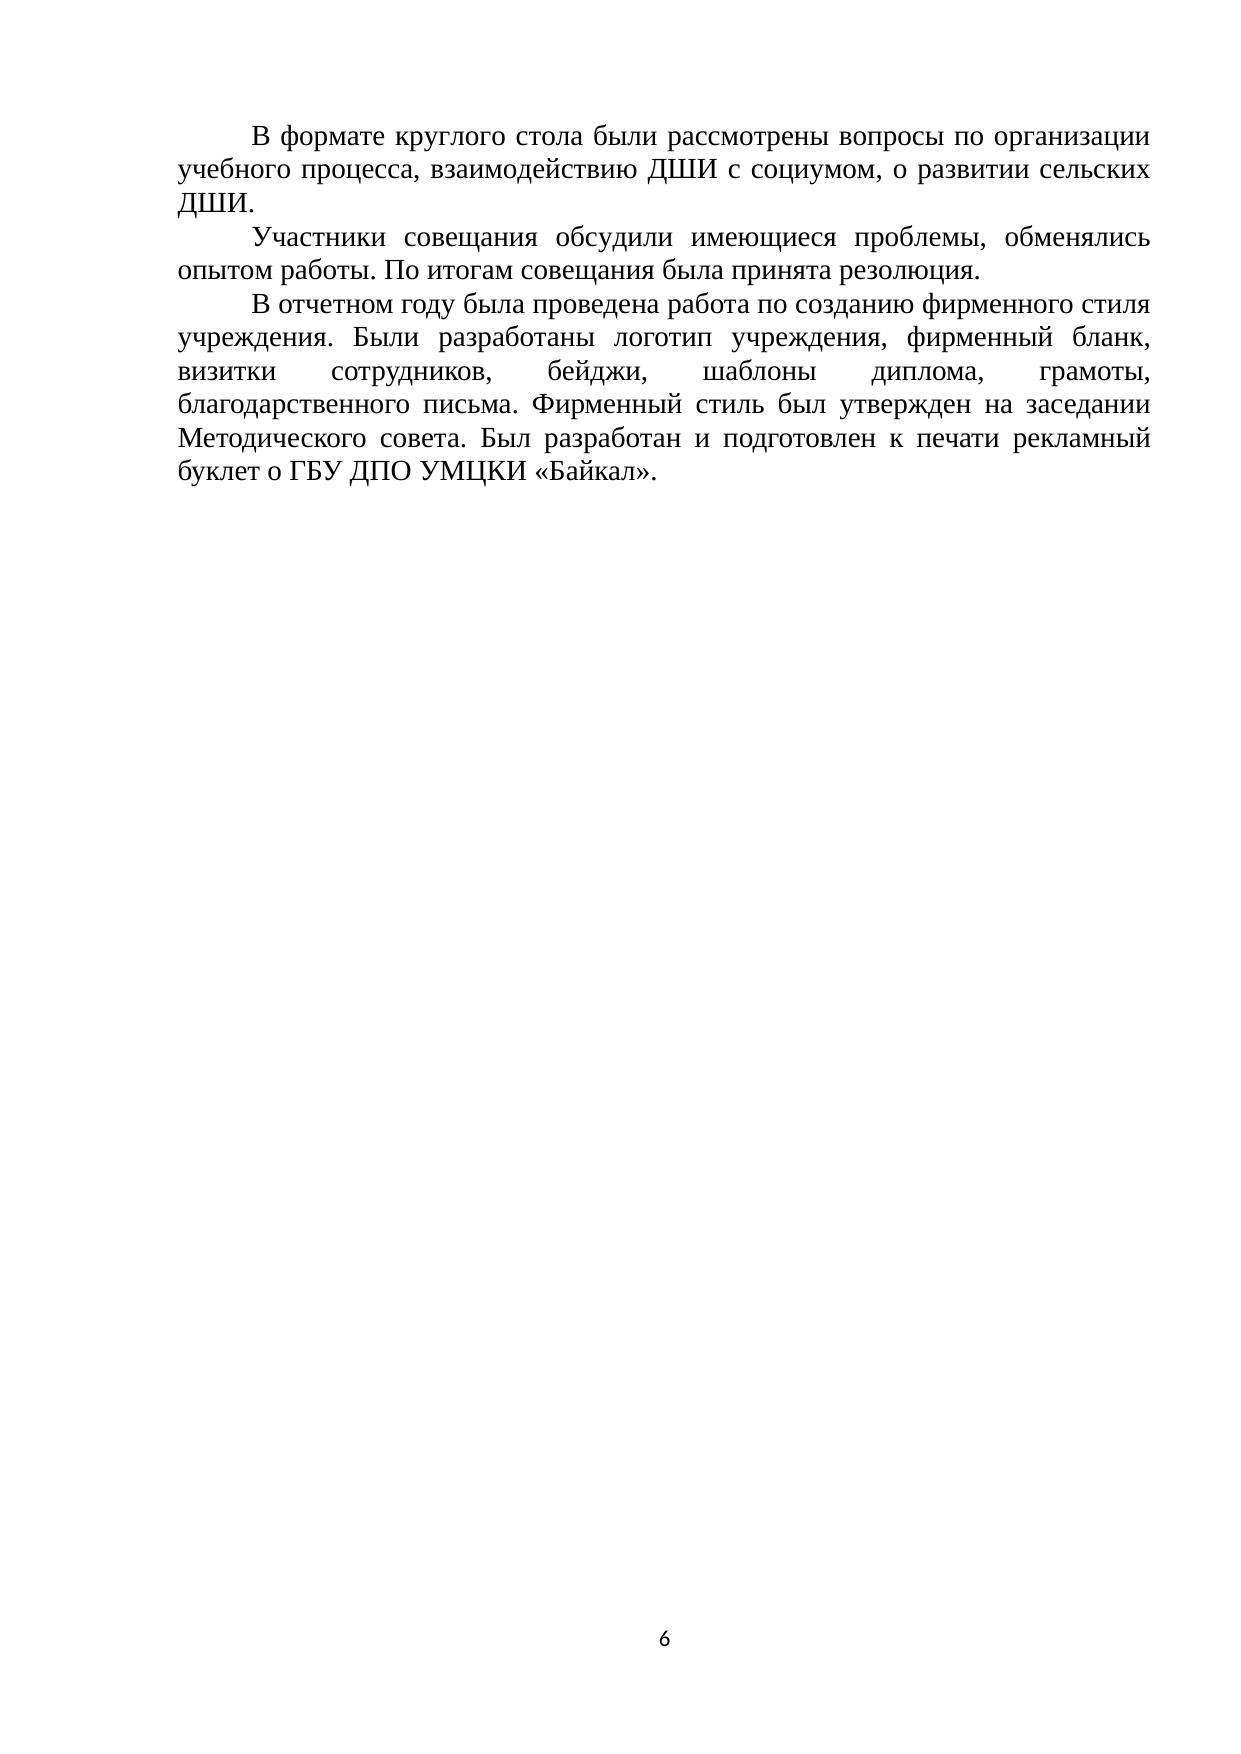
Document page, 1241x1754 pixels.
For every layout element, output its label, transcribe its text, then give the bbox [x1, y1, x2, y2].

text Участники совещания обсудили имеющиеся проблемы, обменялись опытом работы. По итогам совещания была принята резолюция. [177, 219, 1152, 286]
text В формате круглого стола были рассмотрены вопросы по организации учебного процесса, взаимодействию ДШИ с социумом, о развитии сельских ДШИ. [177, 118, 1152, 219]
text В отчетном году была проведена работа по созданию фирменного стиля учреждения. Были разработаны логотип учреждения, фирменный бланк, визитки сотрудников, бейджи, шаблоны диплома, грамоты, благодарственного письма. Фирменный стиль был утвержден на заседании Методического совета. Был разработан и подготовлен к печати рекламный буклет о ГБУ ДПО УМЦКИ «Байкал». [177, 286, 1152, 487]
